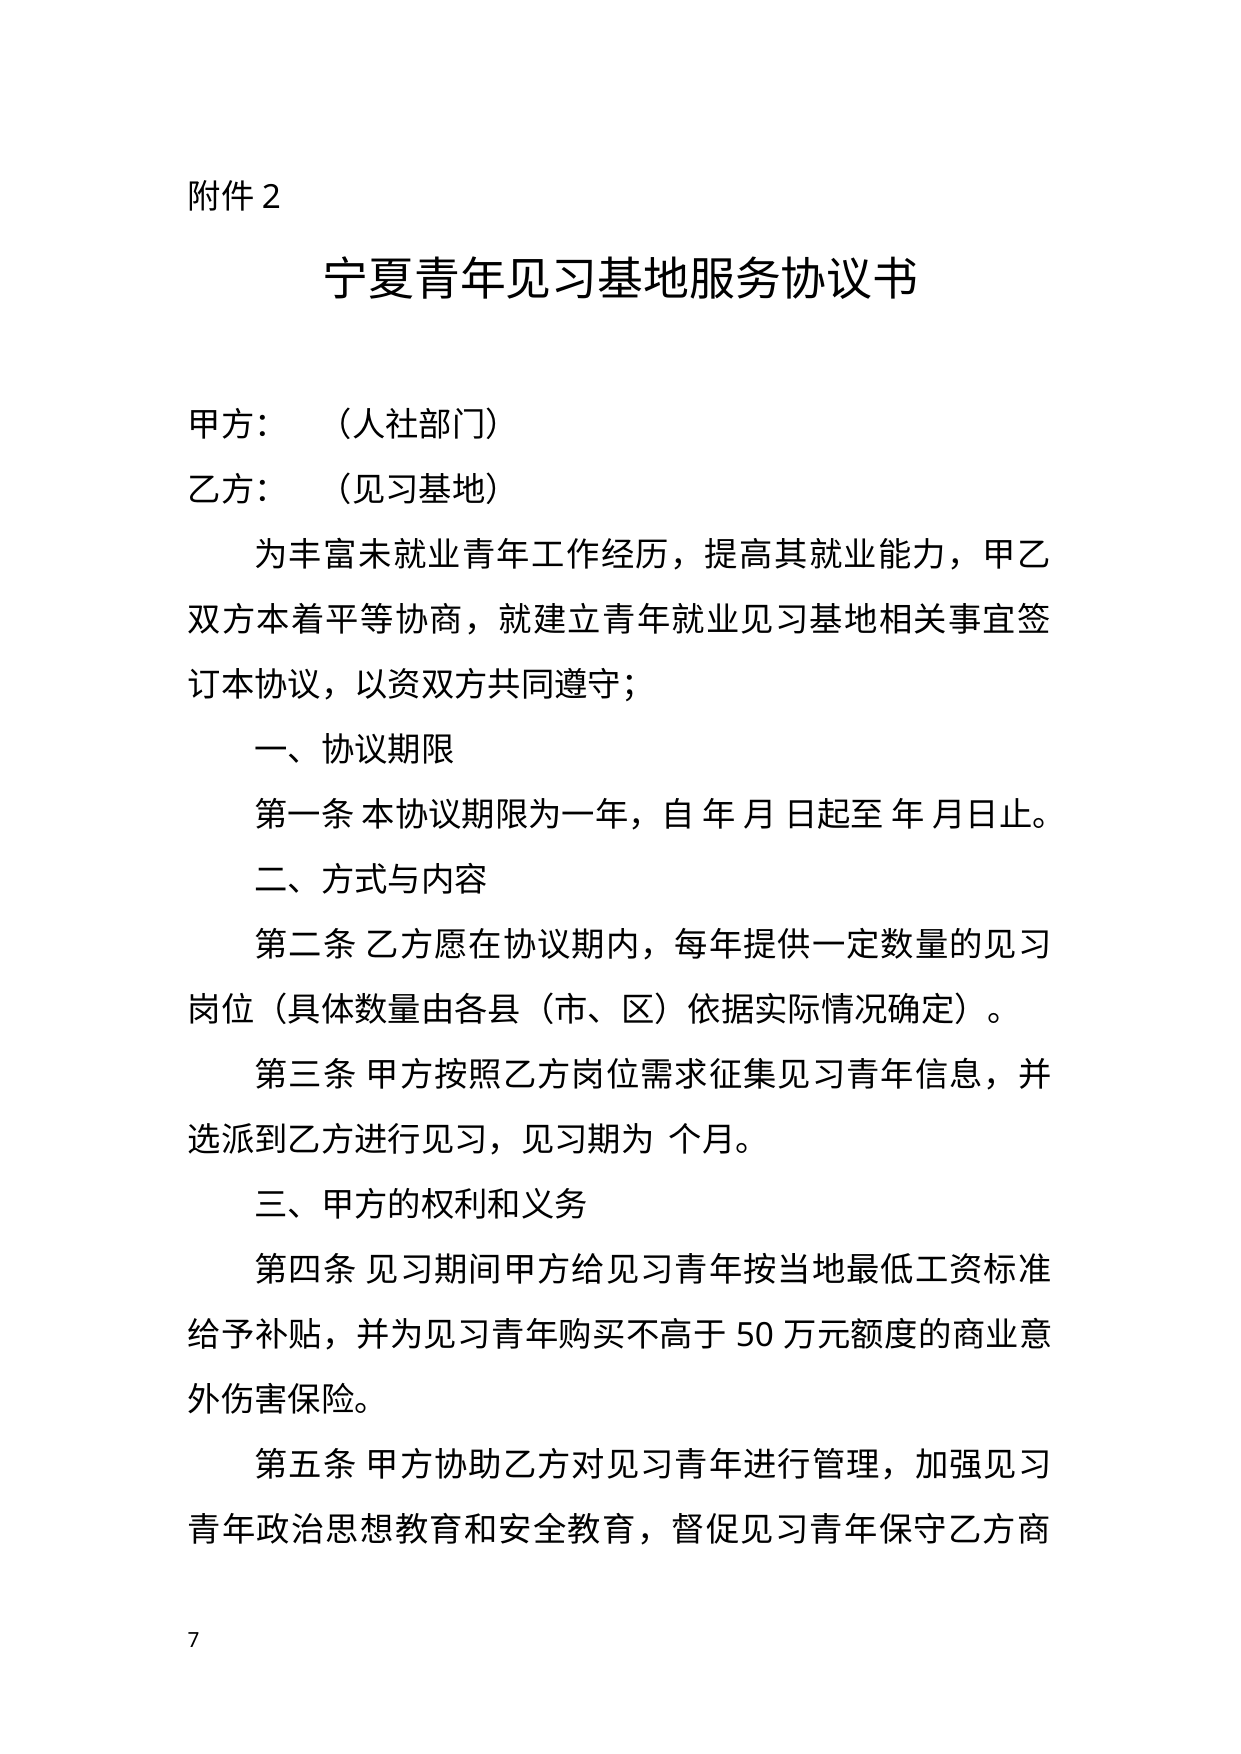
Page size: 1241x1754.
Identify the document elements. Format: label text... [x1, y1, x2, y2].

text 为丰富未就业青年工作经历，提高其就业能力，甲乙双方本着平等协商，就建立青年就业见习基地相关事宜签订本协议，以资双方共同遵守； [187, 519, 1053, 714]
text 一、协议期限 [187, 714, 1053, 779]
text 二、方式与内容 [187, 844, 1053, 909]
text 第一条 本协议期限为一年，自 年 月 日起至 年 月日止。 [187, 779, 1053, 844]
text 第四条 见习期间甲方给见习青年按当地最低工资标准给予补贴，并为见习青年购买不高于 50 万元额度的商业意外伤害保险。 [187, 1234, 1053, 1429]
text 甲方： （人社部门） [187, 389, 1053, 454]
text 附件 2 [187, 162, 1053, 227]
text 第二条 乙方愿在协议期内，每年提供一定数量的见习岗位（具体数量由各县（市、区）依据实际情况确定）。 [187, 909, 1053, 1039]
text 宁夏青年见习基地服务协议书 [187, 227, 1053, 324]
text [187, 1429, 1053, 1559]
text 乙方： （见习基地） [187, 454, 1053, 519]
text 三、甲方的权利和义务 [187, 1169, 1053, 1234]
text 第三条 甲方按照乙方岗位需求征集见习青年信息，并选派到乙方进行见习，见习期为 个月。 [187, 1039, 1053, 1169]
